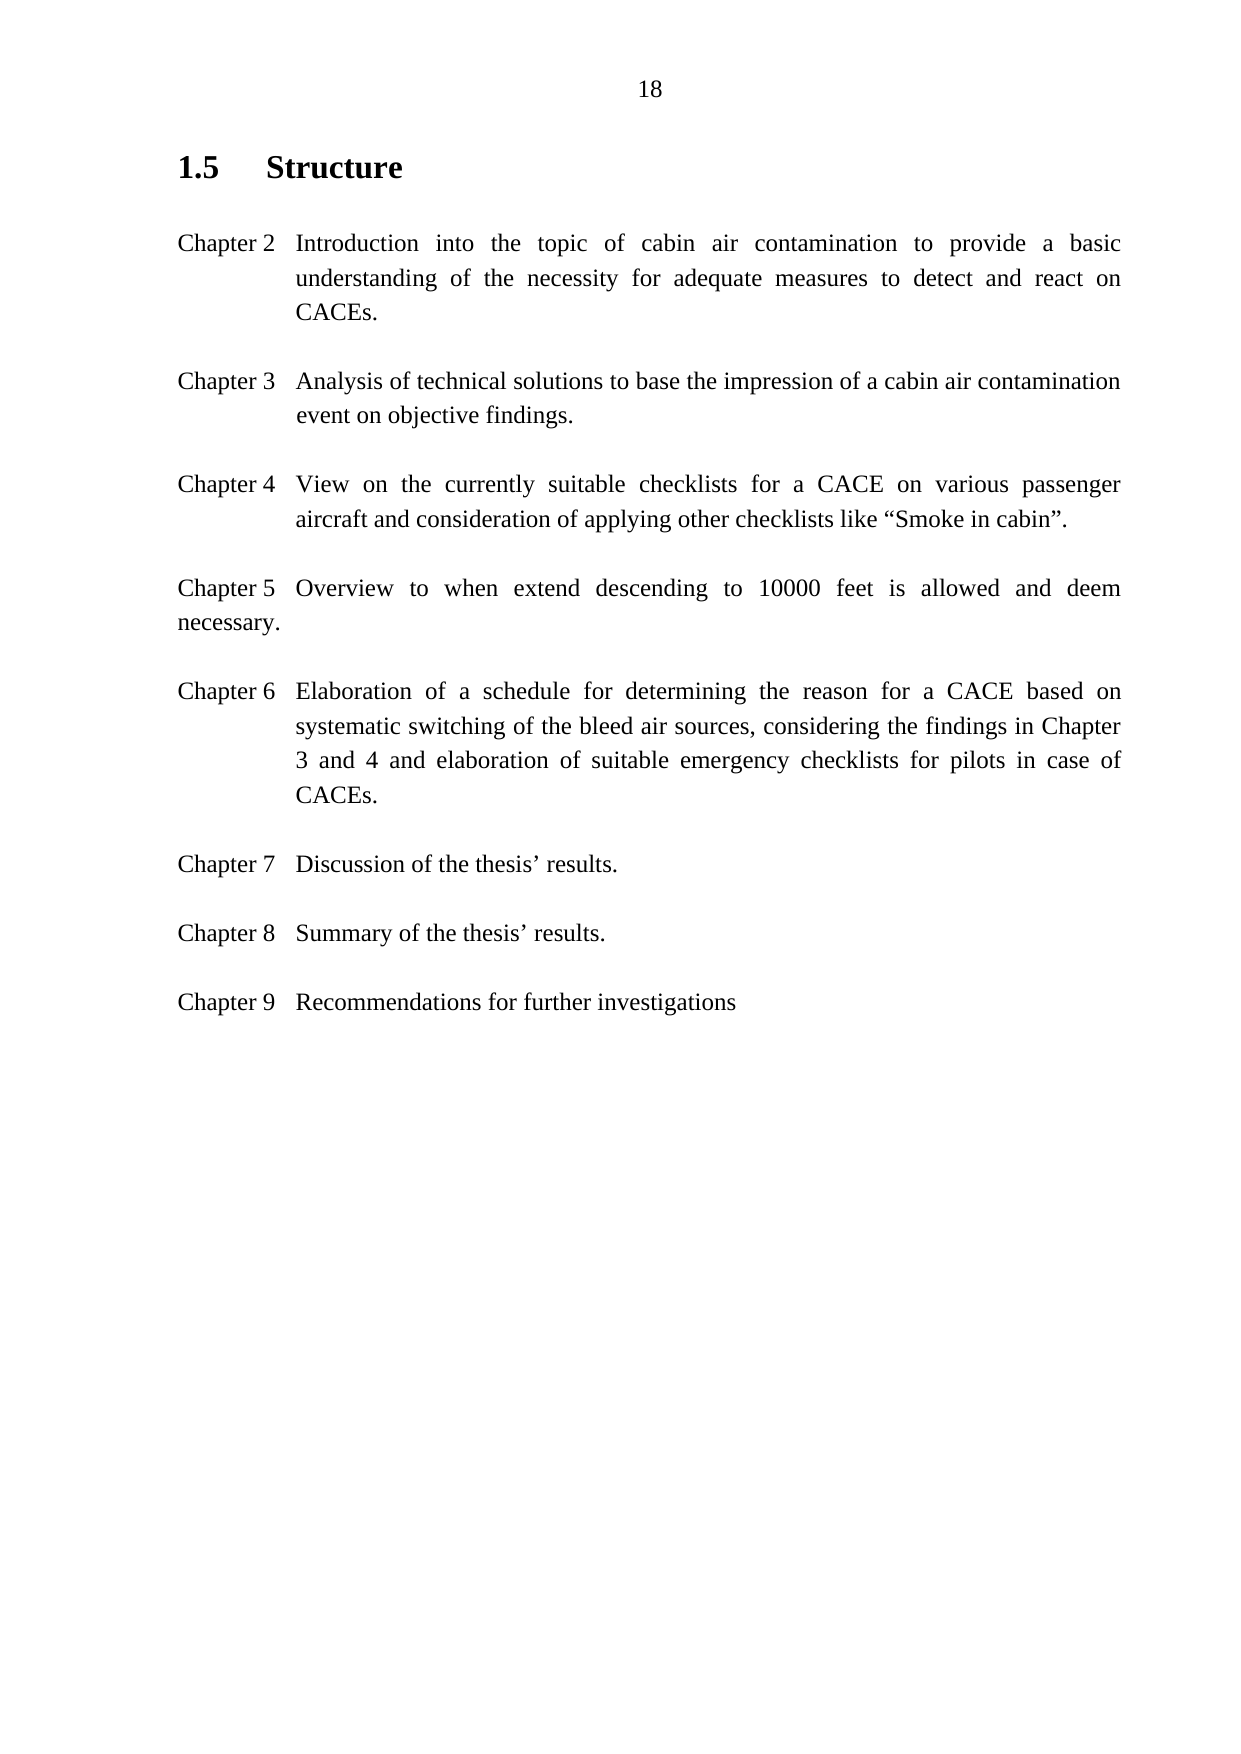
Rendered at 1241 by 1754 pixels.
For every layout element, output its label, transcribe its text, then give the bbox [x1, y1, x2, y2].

text Chapter 5 Overview to when extend descending to 10000 feet is allowed and deem necessary. [177, 573, 1122, 636]
text Chapter 2 Introduction into the topic of cabin air contamination to provide a basic understanding of the necessity for adequate measures to detect and react on CACEs. [177, 228, 1122, 326]
text Chapter 3 Analysis of technical solutions to base the impression of a cabin air contamination event on objective findings. [177, 366, 1122, 429]
text Chapter 9 Recommendations for further investigations [177, 987, 1122, 1015]
text Chapter 4 View on the currently suitable checklists for a CACE on various passenger aircraft and consideration of applying other checklists like “Smoke in cabin”. [177, 469, 1122, 533]
text Chapter 8 Summary of the thesis’ results. [177, 918, 1122, 946]
text Chapter 6 Elaboration of a schedule for determining the reason for a CACE based on systematic switching of the bleed air sources, considering the findings in Chapter 3 and 4 and elaboration of suitable emergency checklists for pilots in case of CACEs. [177, 676, 1122, 808]
text Chapter 7 Discussion of the thesis’ results. [177, 849, 1122, 877]
text 1.5 Structure [177, 148, 1122, 186]
